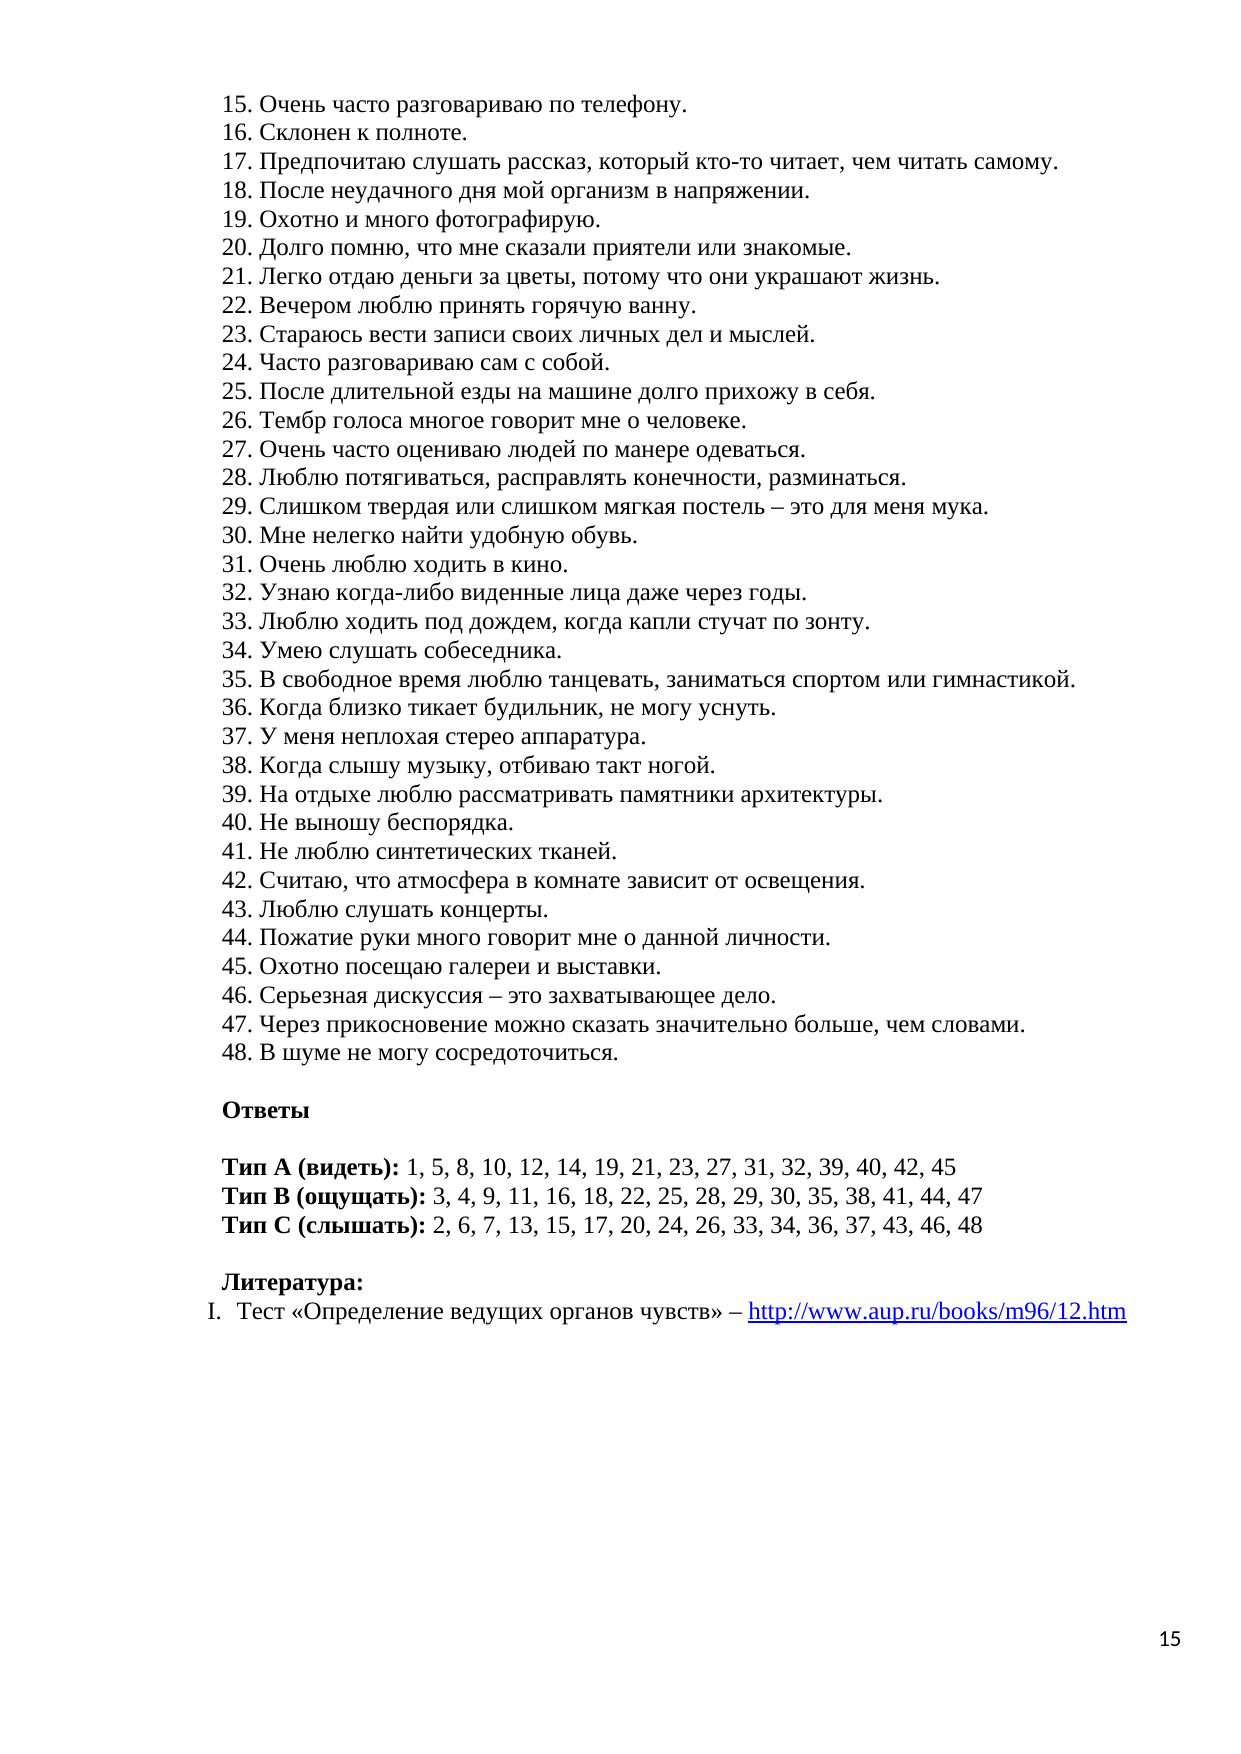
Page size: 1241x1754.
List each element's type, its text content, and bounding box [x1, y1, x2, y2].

text 24. Часто разговариваю сам с собой. [148, 347, 1181, 376]
text Ответы [148, 1095, 1181, 1124]
text 18. После неудачного дня мой организм в напряжении. [148, 175, 1181, 204]
text 23. Стараюсь вести записи своих личных дел и мыслей. [148, 319, 1181, 347]
text 19. Охотно и много фотографирую. [148, 204, 1181, 232]
text 40. Не выношу беспорядка. [148, 807, 1181, 836]
list Тест «Определение ведущих органов чувств» – http://www.aup.ru/books/m96/12.htm [148, 1296, 1181, 1325]
text 28. Люблю потягиваться, расправлять конечности, разминаться. [148, 462, 1181, 491]
text 46. Серьезная дискуссия – это захватывающее дело. [148, 980, 1181, 1009]
text 45. Охотно посещаю галереи и выставки. [148, 951, 1181, 980]
text 33. Люблю ходить под дождем, когда капли стучат по зонту. [148, 606, 1181, 635]
text 25. После длительной езды на машине долго прихожу в себя. [148, 376, 1181, 405]
text 47. Через прикосновение можно сказать значительно больше, чем словами. [148, 1009, 1181, 1037]
text 42. Считаю, что атмосфера в комнате зависит от освещения. [148, 865, 1181, 894]
text 44. Пожатие руки много говорит мне о данной личности. [148, 922, 1181, 951]
text 27. Очень часто оцениваю людей по манере одеваться. [148, 434, 1181, 462]
text 36. Когда близко тикает будильник, не могу уснуть. [148, 692, 1181, 721]
text 16. Склонен к полноте. [148, 117, 1181, 146]
text Тип А (видеть): 1, 5, 8, 10, 12, 14, 19, 21, 23, 27, 31, 32, 39, 40, 42, 45 [148, 1152, 1181, 1181]
text 35. В свободное время люблю танцевать, заниматься спортом или гимнастикой. [148, 664, 1181, 692]
text Тип В (ощущать): 3, 4, 9, 11, 16, 18, 22, 25, 28, 29, 30, 35, 38, 41, 44, 47 [148, 1181, 1181, 1210]
text 29. Слишком твердая или слишком мягкая постель – это для меня мука. [148, 491, 1181, 520]
text 17. Предпочитаю слушать рассказ, который кто-то читает, чем читать самому. [148, 146, 1181, 175]
text 41. Не люблю синтетических тканей. [148, 836, 1181, 865]
text 32. Узнаю когда-либо виденные лица даже через годы. [148, 577, 1181, 606]
text 15. Очень часто разговариваю по телефону. [148, 89, 1181, 117]
text 39. На отдыхе люблю рассматривать памятники архитектуры. [148, 779, 1181, 807]
text 43. Люблю слушать концерты. [148, 894, 1181, 922]
text Литература: [148, 1267, 1181, 1296]
text 34. Умею слушать собеседника. [148, 635, 1181, 664]
text 20. Долго помню, что мне сказали приятели или знакомые. [148, 232, 1181, 261]
text 37. У меня неплохая стерео аппаратура. [148, 721, 1181, 750]
text 22. Вечером люблю принять горячую ванну. [148, 290, 1181, 319]
text 21. Легко отдаю деньги за цветы, потому что они украшают жизнь. [148, 261, 1181, 290]
text Тип С (слышать): 2, 6, 7, 13, 15, 17, 20, 24, 26, 33, 34, 36, 37, 43, 46, 48 [148, 1210, 1181, 1239]
text 38. Когда слышу музыку, отбиваю такт ногой. [148, 750, 1181, 779]
text 48. В шуме не могу сосредоточиться. [148, 1037, 1181, 1066]
text 31. Очень люблю ходить в кино. [148, 549, 1181, 577]
text 26. Тембр голоса многое говорит мне о человеке. [148, 405, 1181, 434]
text 30. Мне нелегко найти удобную обувь. [148, 520, 1181, 549]
